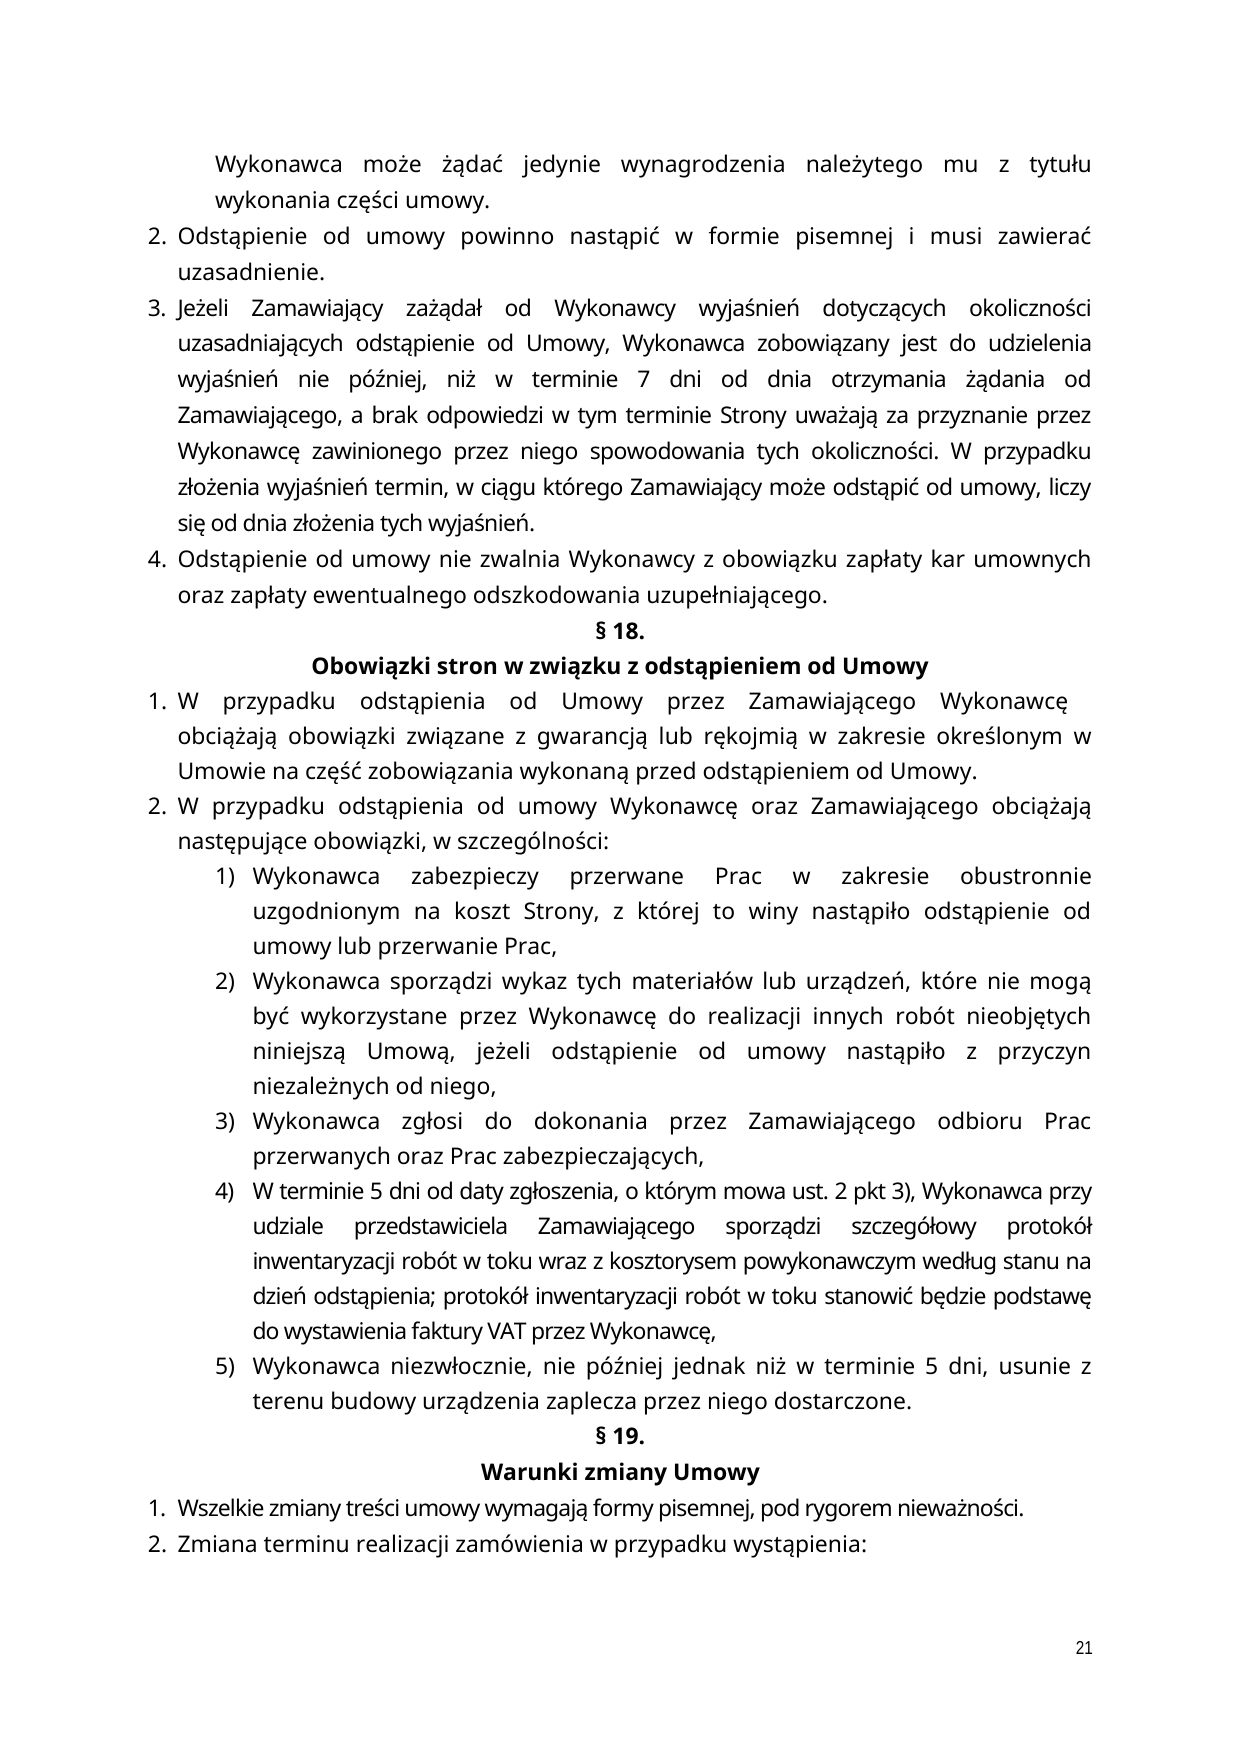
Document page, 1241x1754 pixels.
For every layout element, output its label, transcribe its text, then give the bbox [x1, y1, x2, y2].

list W przypadku odstąpienia od Umowy przez Zamawiającego Wykonawcę obciążają obowiązki związane z gwarancją lub rękojmią w zakresie określonym w Umowie na część zobowiązania wykonaną przed odstąpieniem od Umowy. [148, 685, 1092, 786]
list W terminie 5 dni od daty zgłoszenia, o którym mowa ust. 2 pkt 3), Wykonawca przy udziale przedstawiciela Zamawiającego sporządzi szczegółowy protokół inwentaryzacji robót w toku wraz z kosztorysem powykonawczym według stanu na dzień odstąpienia; protokół inwentaryzacji robót w toku stanowić będzie podstawę do wystawienia faktury VAT przez Wykonawcę, [215, 1175, 1092, 1346]
list Zmiana terminu realizacji zamówienia w przypadku wystąpienia: [148, 1528, 1092, 1559]
list Wykonawca zabezpieczy przerwane Prac w zakresie obustronnie uzgodnionym na koszt Strony, z której to winy nastąpiło odstąpienie od umowy lub przerwanie Prac, [215, 860, 1092, 961]
text § 18. [148, 615, 1092, 646]
list Wykonawca sporządzi wykaz tych materiałów lub urządzeń, które nie mogą być wykorzystane przez Wykonawcę do realizacji innych robót nieobjętych niniejszą Umową, jeżeli odstąpienie od umowy nastąpiło z przyczyn niezależnych od niego, [215, 965, 1092, 1101]
list Wykonawca niezwłocznie, nie później jednak niż w terminie 5 dni, usunie z terenu budowy urządzenia zaplecza przez niego dostarczone. [215, 1350, 1092, 1416]
text Warunki zmiany Umowy [148, 1456, 1092, 1487]
list Odstąpienie od umowy nie zwalnia Wykonawcy z obowiązku zapłaty kar umownych oraz zapłaty ewentualnego odszkodowania uzupełniającego. [148, 543, 1092, 610]
list Jeżeli Zamawiający zażądał od Wykonawcy wyjaśnień dotyczących okoliczności uzasadniających odstąpienie od Umowy, Wykonawca zobowiązany jest do udzielenia wyjaśnień nie później, niż w terminie 7 dni od dnia otrzymania żądania od Zamawiającego, a brak odpowiedzi w tym terminie Strony uważają za przyznanie przez Wykonawcę zawinionego przez niego spowodowania tych okoliczności. W przypadku złożenia wyjaśnień termin, w ciągu którego Zamawiający może odstąpić od umowy, liczy się od dnia złożenia tych wyjaśnień. [148, 291, 1092, 538]
list Odstąpienie od umowy powinno nastąpić w formie pisemnej i musi zawierać uzasadnienie. [148, 219, 1092, 287]
list Wszelkie zmiany treści umowy wymagają formy pisemnej, pod rygorem nieważności. [148, 1492, 1092, 1523]
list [177, 148, 1092, 215]
text § 19. [148, 1420, 1092, 1451]
text Obowiązki stron w związku z odstąpieniem od Umowy [148, 650, 1092, 681]
list W przypadku odstąpienia od umowy Wykonawcę oraz Zamawiającego obciążają następujące obowiązki, w szczególności: [148, 790, 1092, 856]
list Wykonawca zgłosi do dokonania przez Zamawiającego odbioru Prac przerwanych oraz Prac zabezpieczających, [215, 1105, 1092, 1171]
